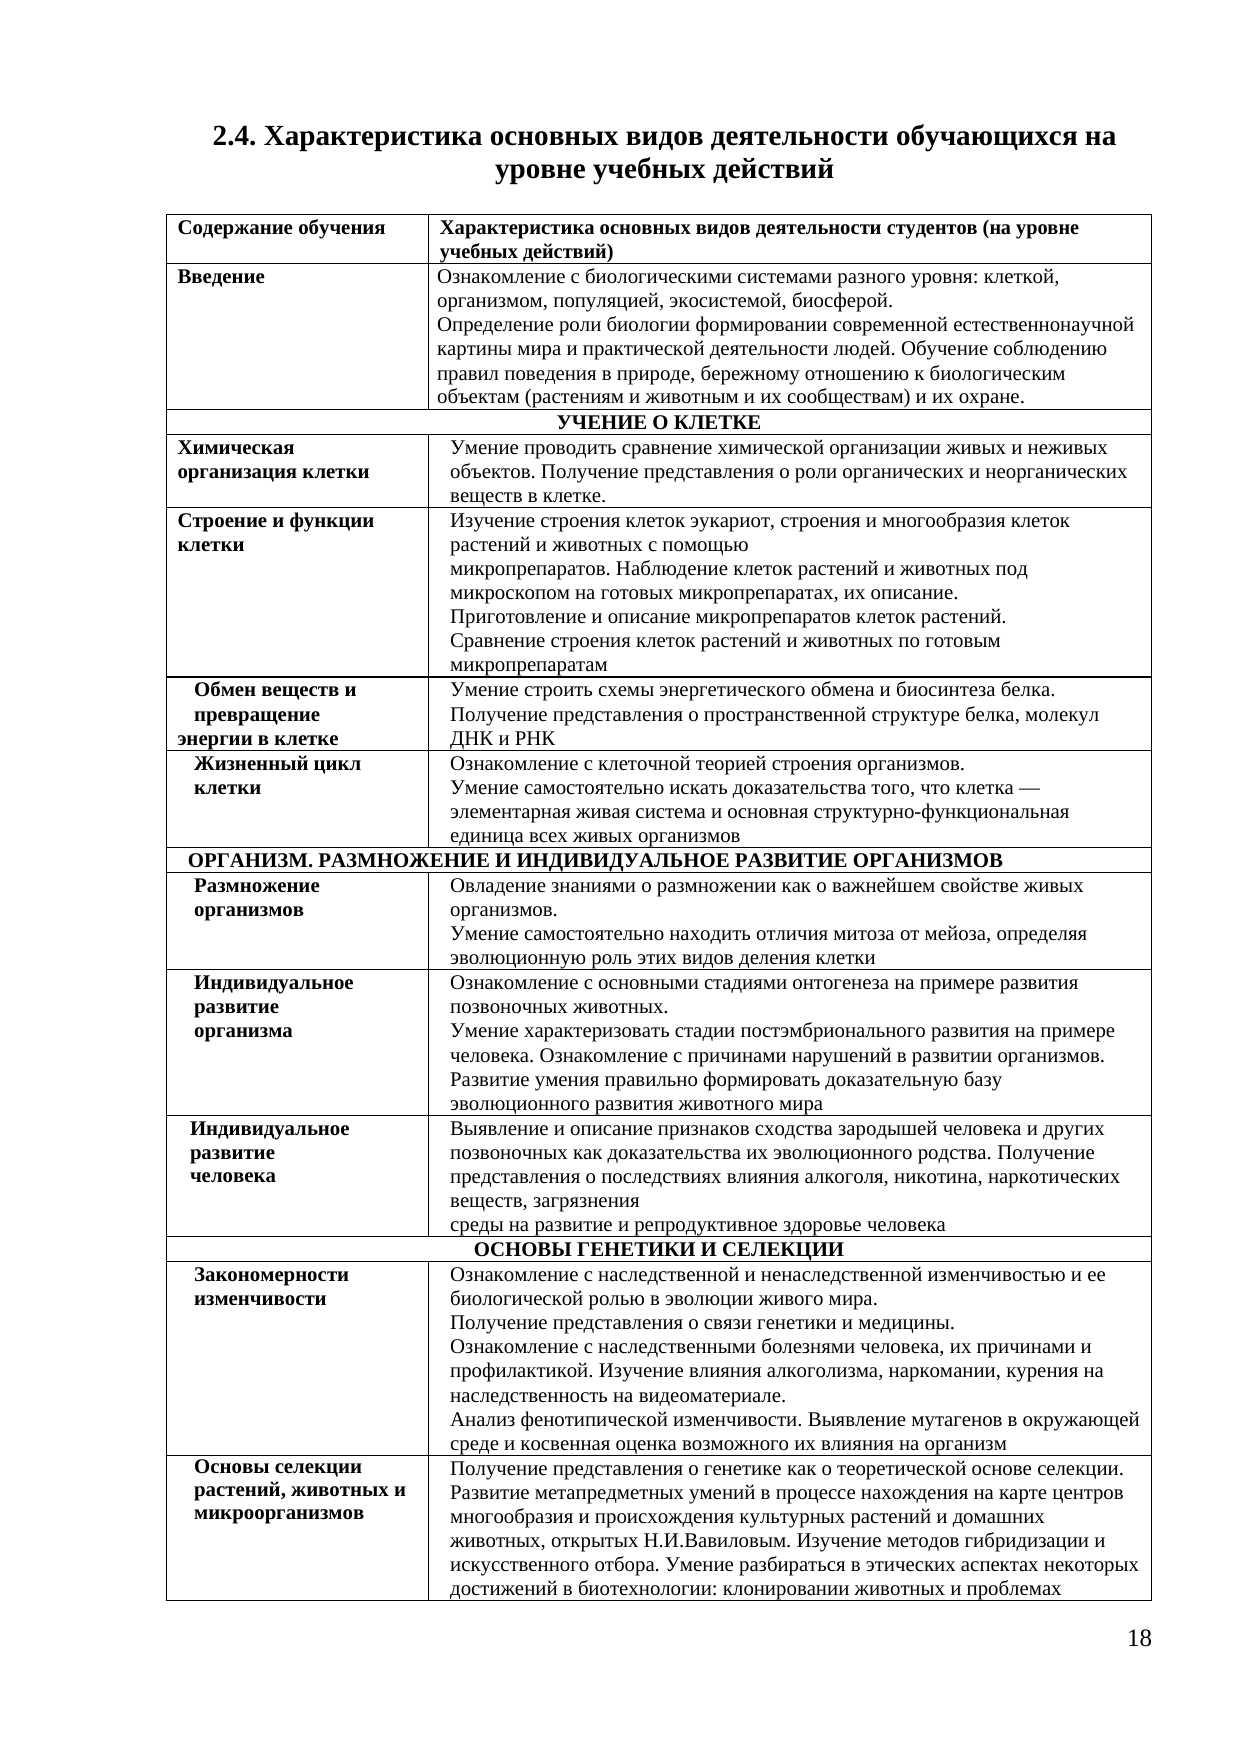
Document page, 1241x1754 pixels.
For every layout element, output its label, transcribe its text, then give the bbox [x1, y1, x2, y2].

table_cell Индивидуальное развитие человека [167, 1116, 428, 1236]
table_cell Введение [167, 264, 428, 408]
table_cell Умение проводить сравнение химической организации живых и неживых объектов. Получение представления о роли органических и неорганических веществ в клетке. [429, 435, 1151, 507]
subtitle 2.4. Характеристика основных видов деятельности обучающихся на уровне учебных действий [177, 118, 1152, 185]
table_cell ОРГАНИЗМ. РАЗМНОЖЕНИЕ И ИНДИВИДУАЛЬНОЕ РАЗВИТИЕ ОРГАНИЗМОВ [167, 848, 1151, 872]
table_cell Индивидуальное развитие организма [167, 970, 428, 1115]
table_cell Размножение организмов [167, 873, 428, 969]
table_cell Ознакомление с основными стадиями онтогенеза на примере развития позвоночных животных. Умение характеризовать стадии постэмбрионального развития на примере человека. Ознакомление с причинами нарушений в развитии организмов. Развитие умения правильно формировать доказательную базу эволюционного развития животного мира [429, 970, 1151, 1115]
table_cell Изучение строения клеток эукариот, строения и многообразия клеток растений и животных с помощью микропрепаратов. Наблюдение клеток растений и животных под микроскопом на готовых микропрепаратах, их описание. Приготовление и описание микропрепаратов клеток растений. Сравнение строения клеток растений и животных по готовым микропрепаратам [429, 508, 1151, 676]
table_header Характеристика основных видов деятельности студентов (на уровне учебных действий) [429, 215, 1151, 263]
table_cell Умение строить схемы энергетического обмена и биосинтеза белка. Получение представления о пространственной структуре белка, молекул ДНК и РНК [429, 678, 1151, 749]
table_cell Ознакомление с клеточной теорией строения организмов. Умение самостоятельно искать доказательства того, что клетка — элементарная живая система и основная структурно-функциональная единица всех живых организмов [429, 751, 1151, 847]
table_cell Обмен веществ и превращение энергии в клетке [167, 678, 428, 749]
table_cell Ознакомление с наследственной и ненаследственной изменчивостью и ее биологической ролью в эволюции живого мира. Получение представления о связи генетики и медицины. Ознакомление с наследственными болезнями человека, их причинами и профилактикой. Изучение влияния алкоголизма, наркомании, курения на наследственность на видеоматериале. Анализ фенотипической изменчивости. Выявление мутагенов в окружающей среде и косвенная оценка возможного их влияния на организм [429, 1262, 1151, 1455]
table_cell Закономерности изменчивости [167, 1262, 428, 1455]
table_cell Химическая организация клетки [167, 435, 428, 507]
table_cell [167, 1456, 428, 1600]
table_cell Строение и функции клетки [167, 508, 428, 676]
table_cell УЧЕНИЕ О КЛЕТКЕ [167, 410, 1151, 434]
table_cell Ознакомление с биологическими системами разного уровня: клеткой, организмом, популяцией, экосистемой, биосферой. Определение роли биологии формировании современной естественнонаучной картины мира и практической деятельности людей. Обучение соблюдению правил поведения в природе, бережному отношению к биологическим объектам (растениям и животным и их сообществам) и их охране. [429, 264, 1151, 408]
table_header Содержание обучения [167, 215, 428, 263]
table_cell Овладение знаниями о размножении как о важнейшем свойстве живых организмов. Умение самостоятельно находить отличия митоза от мейоза, определяя эволюционную роль этих видов деления клетки [429, 873, 1151, 969]
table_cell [429, 1456, 1151, 1600]
table_cell Жизненный цикл клетки [167, 751, 428, 847]
table_cell Выявление и описание признаков сходства зародышей человека и других позвоночных как доказательства их эволюционного родства. Получение представления о последствиях влияния алкоголя, никотина, наркотических веществ, загрязнения среды на развитие и репродуктивное здоровье человека [429, 1116, 1151, 1236]
table_cell ОСНОВЫ ГЕНЕТИКИ И СЕЛЕКЦИИ [167, 1237, 1151, 1261]
